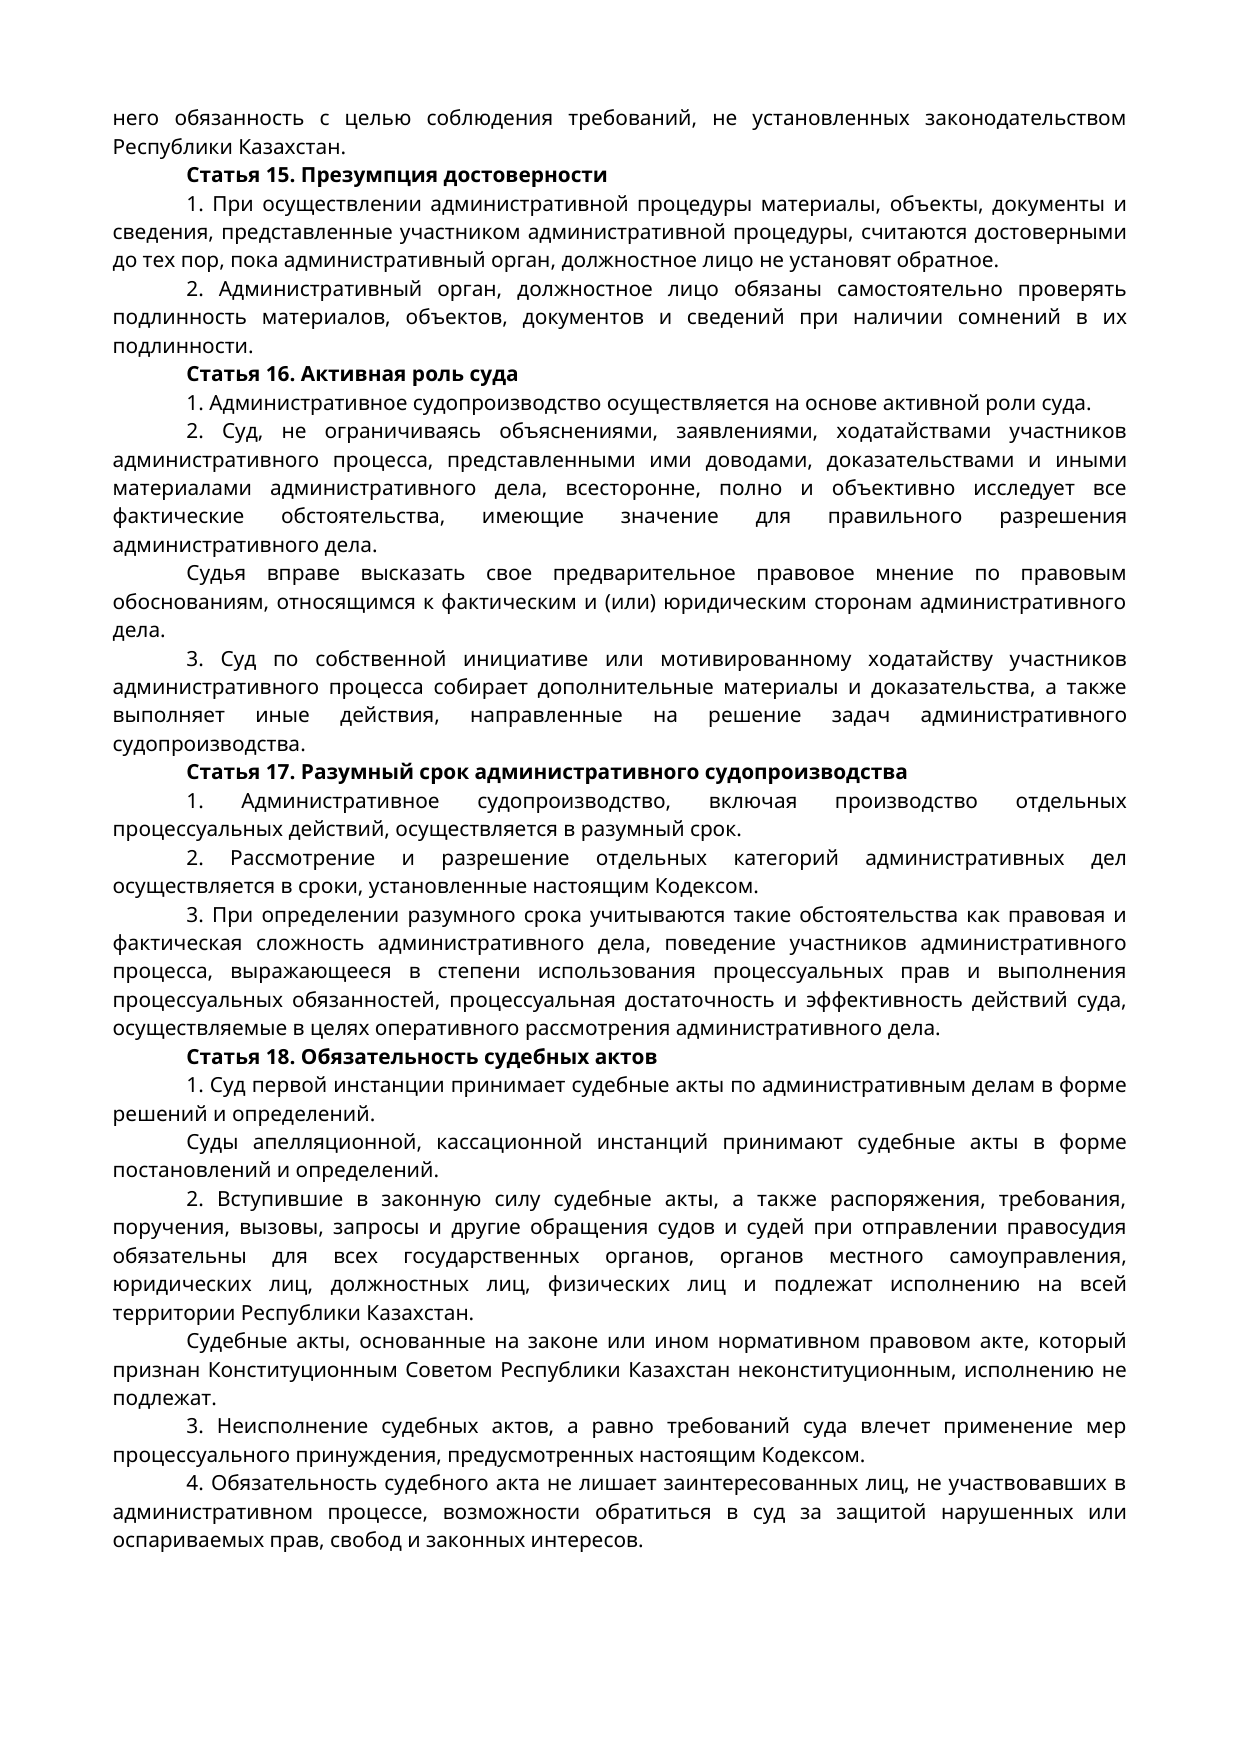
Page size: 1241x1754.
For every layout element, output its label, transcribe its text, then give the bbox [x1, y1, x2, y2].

text 4. Обязательность судебного акта не лишает заинтересованных лиц, не участвовавших в административном процессе, возможности обратиться в суд за защитой нарушенных или оспариваемых прав, свобод и законных интересов. [112, 1468, 1128, 1554]
text 1. Суд первой инстанции принимает судебные акты по административным делам в форме решений и определений. [112, 1070, 1128, 1127]
text Судья вправе высказать свое предварительное правовое мнение по правовым обоснованиям, относящимся к фактическим и (или) юридическим сторонам административного дела. [112, 558, 1128, 644]
text 1. При осуществлении административной процедуры материалы, объекты, документы и сведения, представленные участником административной процедуры, считаются достоверными до тех пор, пока административный орган, должностное лицо не установят обратное. [112, 189, 1128, 274]
text 2. Рассмотрение и разрешение отдельных категорий административных дел осуществляется в сроки, установленные настоящим Кодексом. [112, 843, 1128, 900]
text Статья 16. Активная роль суда [112, 359, 1128, 388]
text Суды апелляционной, кассационной инстанций принимают судебные акты в форме постановлений и определений. [112, 1127, 1128, 1184]
text 3. При определении разумного срока учитываются такие обстоятельства как правовая и фактическая сложность административного дела, поведение участников административного процесса, выражающееся в степени использования процессуальных прав и выполнения процессуальных обязанностей, процессуальная достаточность и эффективность действий суда, осуществляемые в целях оперативного рассмотрения административного дела. [112, 900, 1128, 1042]
text 2. Суд, не ограничиваясь объяснениями, заявлениями, ходатайствами участников административного процесса, представленными ими доводами, доказательствами и иными материалами административного дела, всесторонне, полно и объективно исследует все фактические обстоятельства, имеющие значение для правильного разрешения административного дела. [112, 416, 1128, 558]
text 2. Вступившие в законную силу судебные акты, а также распоряжения, требования, поручения, вызовы, запросы и другие обращения судов и судей при отправлении правосудия обязательны для всех государственных органов, органов местного самоуправления, юридических лиц, должностных лиц, физических лиц и подлежат исполнению на всей территории Республики Казахстан. [112, 1184, 1128, 1326]
text 2. Административный орган, должностное лицо обязаны самостоятельно проверять подлинность материалов, объектов, документов и сведений при наличии сомнений в их подлинности. [112, 274, 1128, 359]
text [112, 103, 1128, 160]
text Статья 15. Презумпция достоверности [112, 160, 1128, 189]
text Статья 17. Разумный срок административного судопроизводства [112, 757, 1128, 786]
text 3. Суд по собственной инициативе или мотивированному ходатайству участников административного процесса собирает дополнительные материалы и доказательства, а также выполняет иные действия, направленные на решение задач административного судопроизводства. [112, 644, 1128, 757]
text Судебные акты, основанные на законе или ином нормативном правовом акте, который признан Конституционным Советом Республики Казахстан неконституционным, исполнению не подлежат. [112, 1326, 1128, 1412]
text Статья 18. Обязательность судебных актов [112, 1042, 1128, 1070]
text 1. Административное судопроизводство, включая производство отдельных процессуальных действий, осуществляется в разумный срок. [112, 786, 1128, 843]
text 3. Неисполнение судебных актов, а равно требований суда влечет применение мер процессуального принуждения, предусмотренных настоящим Кодексом. [112, 1412, 1128, 1468]
text 1. Административное судопроизводство осуществляется на основе активной роли суда. [112, 388, 1128, 416]
